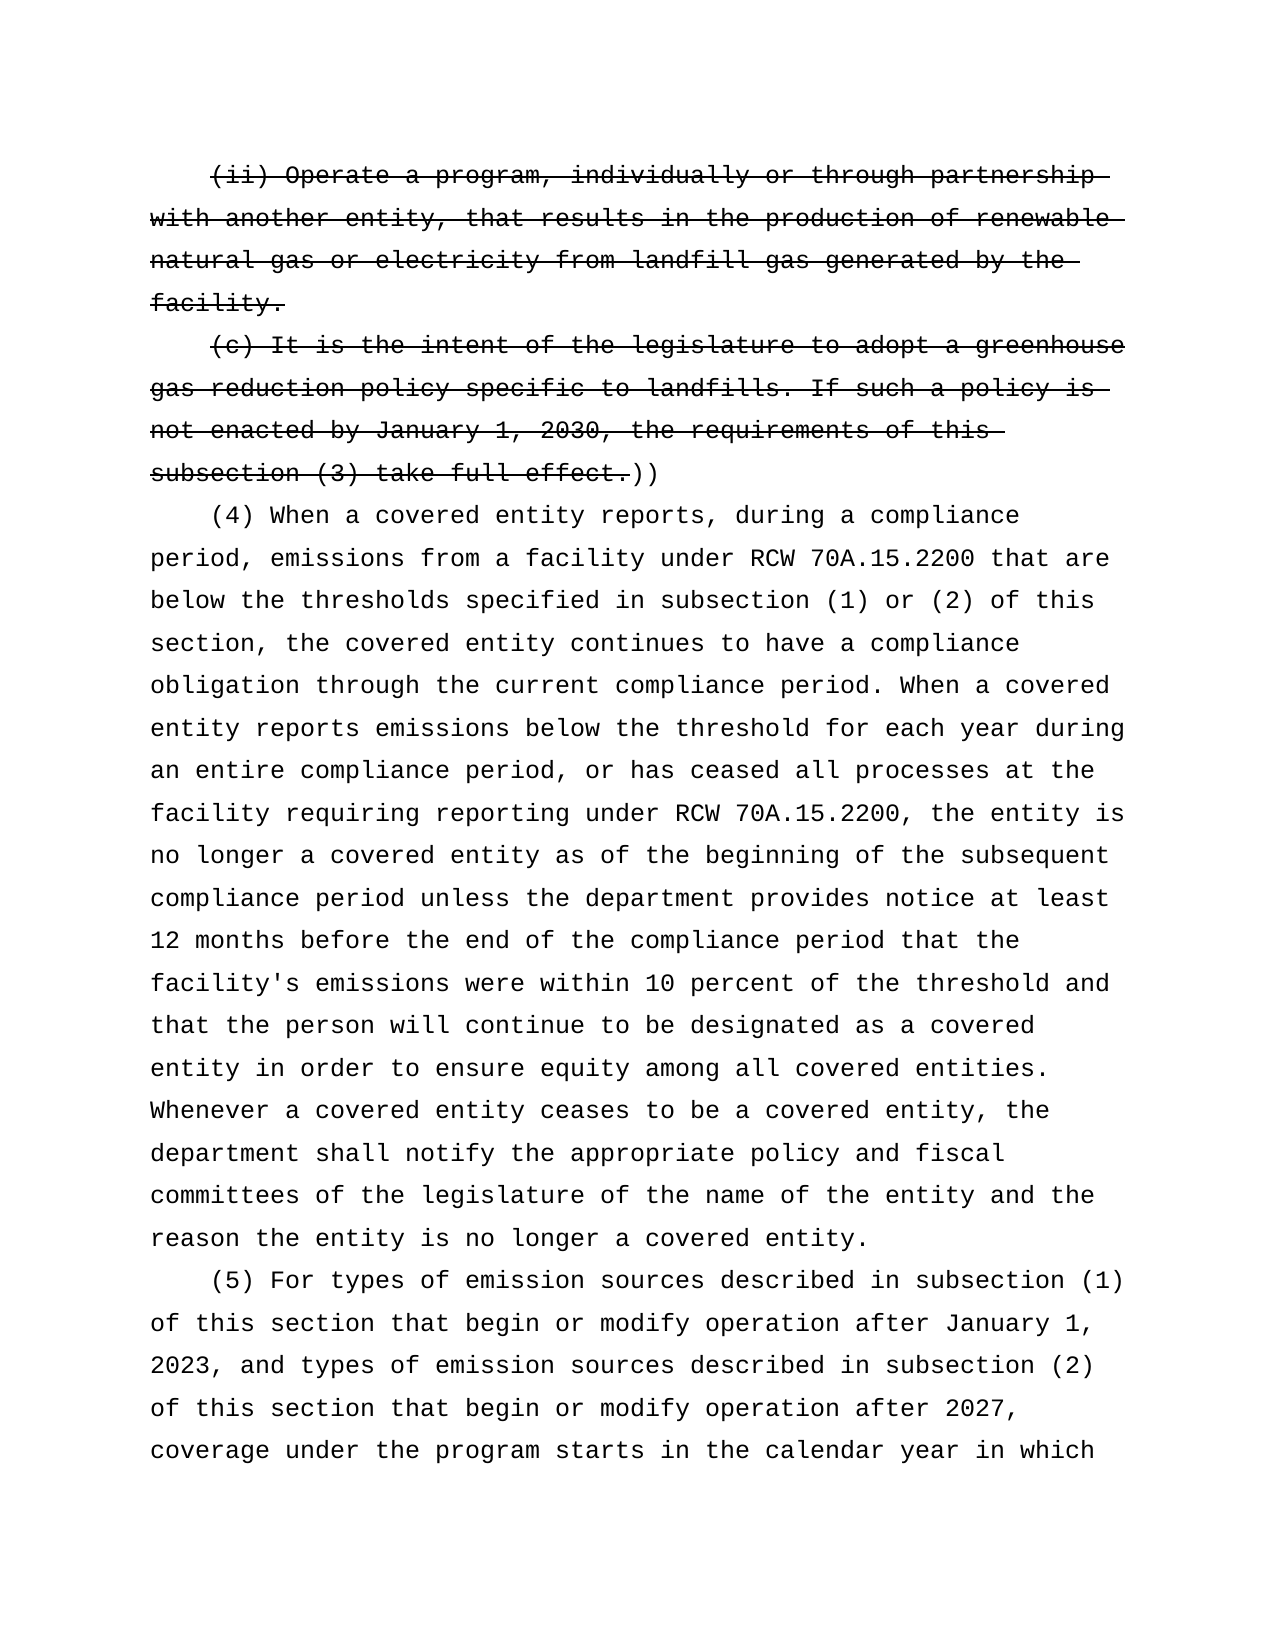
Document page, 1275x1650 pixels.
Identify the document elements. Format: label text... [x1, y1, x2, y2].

text (c) It is the intent of the legislature to adopt a greenhouse gas reduction policy specific to landfills. If such a policy is not enacted by January 1, 2030, the requirements of this subsection (3) take full effect.)) [150, 320, 1125, 490]
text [150, 1255, 1125, 1467]
text (4) When a covered entity reports, during a compliance period, emissions from a facility under RCW 70A.15.2200 that are below the thresholds specified in subsection (1) or (2) of this section, the covered entity continues to have a compliance obligation through the current compliance period. When a covered entity reports emissions below the threshold for each year during an entire compliance period, or has ceased all processes at the facility requiring reporting under RCW 70A.15.2200, the entity is no longer a covered entity as of the beginning of the subsequent compliance period unless the department provides notice at least 12 months before the end of the compliance period that the facility's emissions were within 10 percent of the threshold and that the person will continue to be designated as a covered entity in order to ensure equity among all covered entities. Whenever a covered entity ceases to be a covered entity, the department shall notify the appropriate policy and fiscal committees of the legislature of the name of the entity and the reason the entity is no longer a covered entity. [150, 490, 1125, 1255]
text (ii) Operate a program, individually or through partnership with another entity, that results in the production of renewable natural gas or electricity from landfill gas generated by the facility. [150, 150, 1125, 219]
text (ii) Operate a program, individually or through partnership with another entity, that results in the production of renewable natural gas or electricity from landfill gas generated by the facility. [150, 221, 1125, 320]
